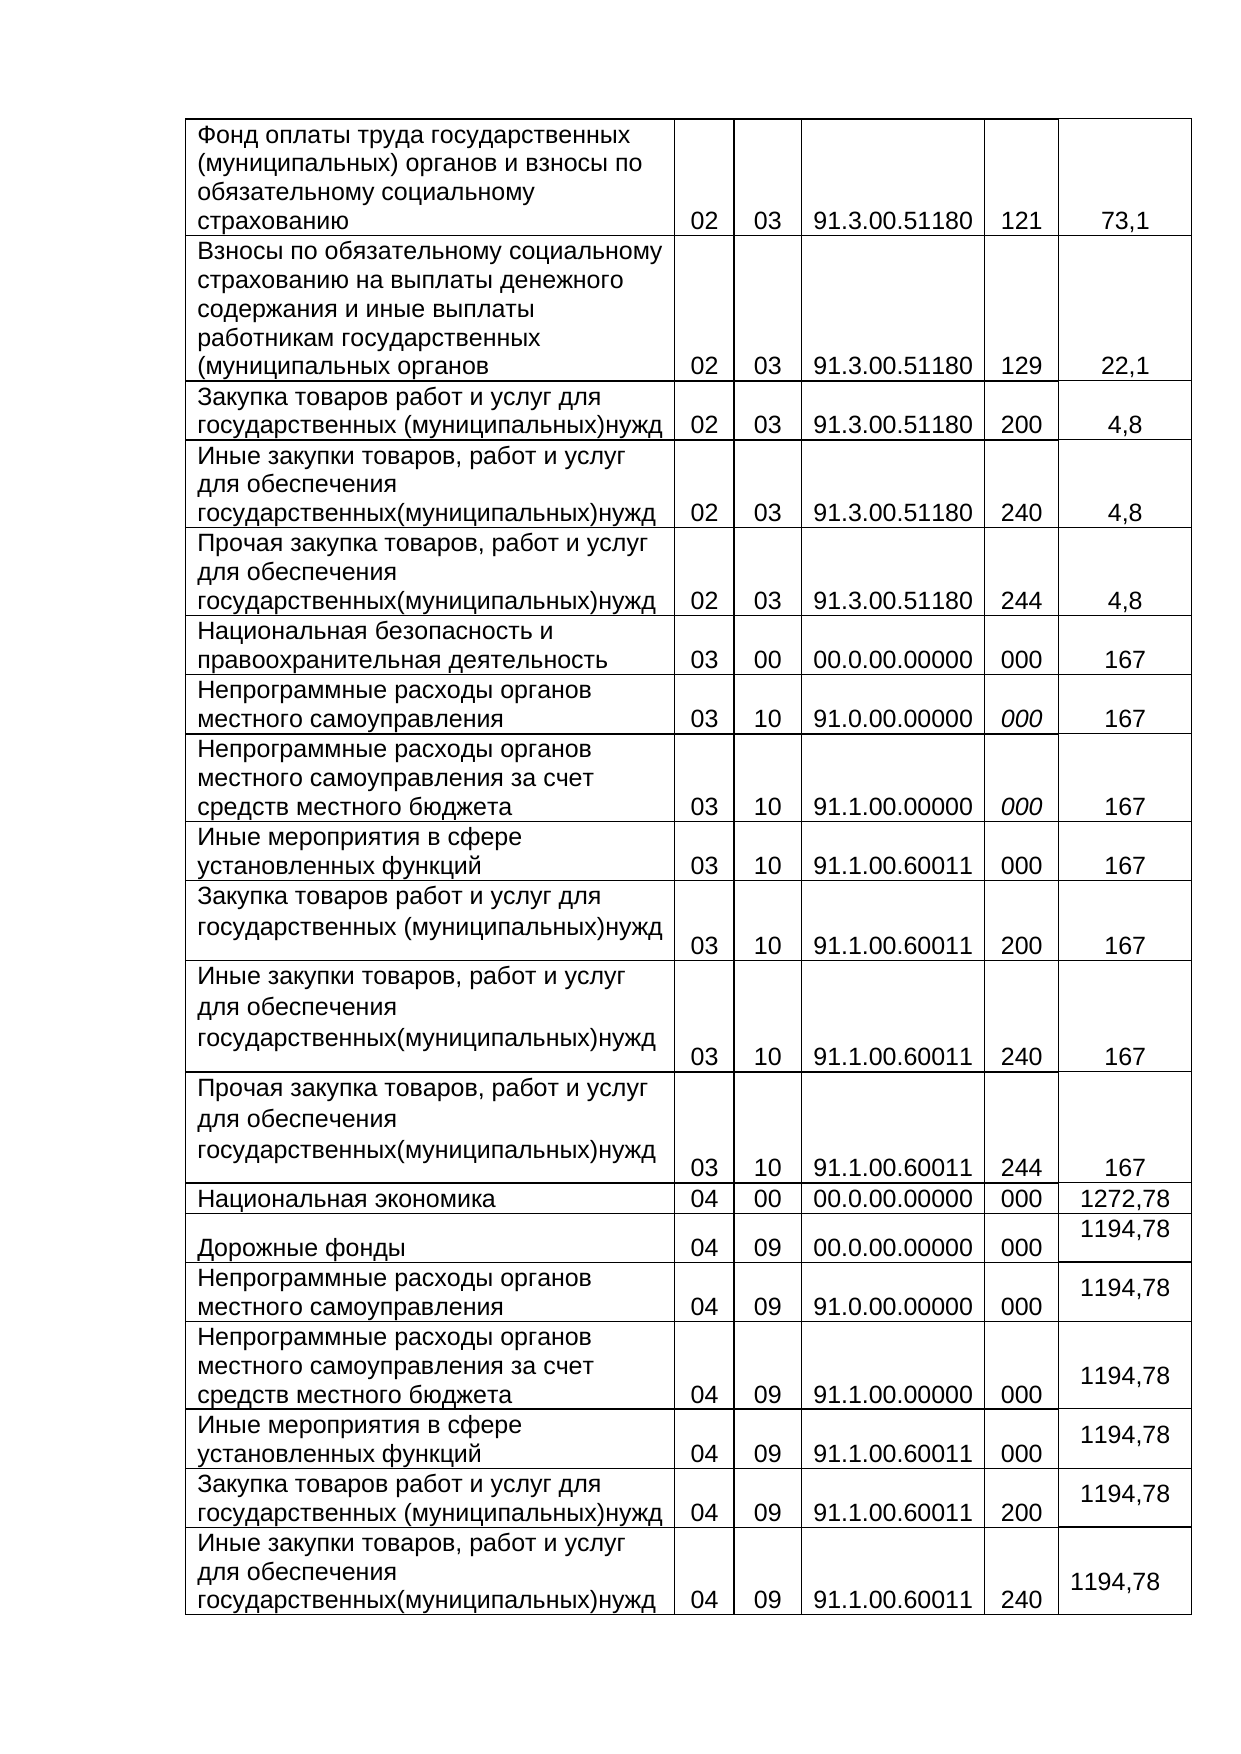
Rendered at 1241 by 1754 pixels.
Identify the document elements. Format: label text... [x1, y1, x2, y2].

table_cell 000 [985, 675, 1058, 733]
table_cell 91.1.00.60011 [802, 881, 984, 960]
table_cell 000 [985, 616, 1058, 674]
table_cell Иные закупки товаров, работ и услуг для обеспечения государственных(муниципальных)нужд [186, 1528, 674, 1614]
table_cell 09 [735, 1263, 801, 1321]
table_cell 1272,78 [1059, 1183, 1191, 1212]
table_cell 4,8 [1059, 440, 1191, 527]
table_cell 04 [675, 1263, 733, 1321]
table_cell Национальная экономика [186, 1184, 674, 1212]
table_cell 1194,78 [1059, 1528, 1191, 1614]
table_cell 10 [735, 675, 801, 733]
table_cell 02 [675, 120, 733, 235]
table_cell Закупка товаров работ и услуг для государственных (муниципальных)нужд [186, 881, 674, 960]
table_cell 10 [735, 735, 801, 821]
table_cell 03 [675, 1073, 733, 1182]
table_cell 91.1.00.60011 [802, 961, 984, 1071]
table_cell 00.0.00.00000 [802, 1184, 984, 1212]
table_cell 73,1 [1059, 119, 1191, 235]
table_cell 1194,78 [1059, 1214, 1191, 1261]
table_cell 244 [985, 1073, 1058, 1182]
table_cell 00.0.00.00000 [802, 616, 984, 674]
table_cell 129 [985, 236, 1058, 380]
table_cell Прочая закупка товаров, работ и услуг для обеспечения государственных(муниципальных)нужд [186, 528, 674, 615]
table_cell 244 [985, 528, 1058, 615]
table_cell 4,8 [1059, 381, 1191, 439]
table_cell 000 [985, 1322, 1058, 1408]
table_cell 167 [1059, 734, 1191, 821]
table_cell 1194,78 [1059, 1409, 1191, 1467]
table_cell 91.1.00.00000 [802, 735, 984, 821]
table_cell 10 [735, 961, 801, 1071]
table_cell 03 [675, 735, 733, 821]
table_cell 167 [1059, 881, 1191, 960]
table_cell 03 [735, 382, 801, 439]
table_cell 09 [735, 1214, 801, 1261]
table_cell Фонд оплаты труда государственных (муниципальных) органов и взносы по обязательному социальному страхованию [186, 120, 674, 235]
table_cell Иные закупки товаров, работ и услуг для обеспечения государственных(муниципальных)нужд [186, 441, 674, 527]
table_cell 03 [735, 120, 801, 235]
table_cell 1194,78 [1059, 1322, 1191, 1408]
table_cell 03 [675, 616, 733, 674]
table_cell 10 [735, 881, 801, 960]
table_cell 09 [735, 1469, 801, 1526]
table_cell 04 [675, 1410, 733, 1467]
table_cell Непрограммные расходы органов местного самоуправления за счет средств местного бюджета [186, 735, 674, 821]
table_cell 03 [675, 675, 733, 733]
table_cell 91.0.00.00000 [802, 1263, 984, 1321]
table_cell 240 [985, 961, 1058, 1071]
table_cell 167 [1059, 675, 1191, 733]
table_cell 1194,78 [1059, 1469, 1191, 1526]
table_cell 91.1.00.00000 [802, 1322, 984, 1408]
table_cell 04 [675, 1214, 733, 1261]
table_cell 240 [985, 1528, 1058, 1614]
table_cell Дорожные фонды [186, 1214, 674, 1261]
table_cell 91.1.00.60011 [802, 1410, 984, 1467]
table_cell 10 [735, 1073, 801, 1182]
table_cell 91.0.00.00000 [802, 675, 984, 733]
table_cell Иные мероприятия в сфере установленных функций [186, 822, 674, 880]
table_cell Непрограммные расходы органов местного самоуправления [186, 675, 674, 733]
table_cell 09 [735, 1528, 801, 1614]
table_cell 240 [985, 441, 1058, 527]
table_cell 91.3.00.51180 [802, 382, 984, 439]
table_cell Непрограммные расходы органов местного самоуправления [186, 1263, 674, 1321]
table_cell 03 [675, 961, 733, 1071]
table_cell 91.3.00.51180 [802, 528, 984, 615]
table_cell 03 [735, 528, 801, 615]
table_cell Иные закупки товаров, работ и услуг для обеспечения государственных(муниципальных)нужд [186, 961, 674, 1071]
table_cell 04 [675, 1469, 733, 1526]
table_cell Национальная безопасность и правоохранительная деятельность [186, 616, 674, 674]
table_cell 000 [985, 1214, 1058, 1261]
table_cell 03 [735, 236, 801, 380]
table_cell 200 [985, 881, 1058, 960]
table_cell 200 [985, 382, 1058, 439]
table_cell 09 [735, 1322, 801, 1408]
table_cell Закупка товаров работ и услуг для государственных (муниципальных)нужд [186, 382, 674, 439]
table_cell 91.1.00.60011 [802, 822, 984, 880]
table_cell 200 [985, 1469, 1058, 1526]
table_cell 04 [675, 1528, 733, 1614]
table_cell 167 [1059, 822, 1191, 880]
table_cell 1194,78 [1059, 1263, 1191, 1321]
table_cell 00 [735, 616, 801, 674]
table_cell 00 [735, 1184, 801, 1212]
table_cell 91.1.00.60011 [802, 1528, 984, 1614]
table_cell 000 [985, 735, 1058, 821]
table_cell 02 [675, 236, 733, 380]
table_cell Иные мероприятия в сфере установленных функций [186, 1410, 674, 1467]
table_cell 09 [735, 1410, 801, 1467]
table_cell 91.1.00.60011 [802, 1073, 984, 1182]
table_cell 000 [985, 1263, 1058, 1321]
table_cell 03 [675, 881, 733, 960]
table_cell Непрограммные расходы органов местного самоуправления за счет средств местного бюджета [186, 1322, 674, 1408]
table_cell 4,8 [1059, 528, 1191, 615]
table_cell 04 [675, 1184, 733, 1212]
table_cell 04 [675, 1322, 733, 1408]
table_cell 167 [1059, 616, 1191, 674]
table_cell 91.3.00.51180 [802, 236, 984, 380]
table_cell 121 [985, 120, 1058, 235]
table_cell 02 [675, 441, 733, 527]
table_cell 91.3.00.51180 [802, 441, 984, 527]
table_cell 000 [985, 1410, 1058, 1467]
table_cell Закупка товаров работ и услуг для государственных (муниципальных)нужд [186, 1469, 674, 1526]
table_cell 03 [675, 822, 733, 880]
table_cell 03 [735, 441, 801, 527]
table_cell 00.0.00.00000 [802, 1214, 984, 1261]
table_cell 000 [985, 1184, 1058, 1212]
table_cell 91.1.00.60011 [802, 1469, 984, 1526]
table_cell Взносы по обязательному социальному страхованию на выплаты денежного содержания и иные выплаты работникам государственных (муниципальных органов [186, 236, 674, 380]
table_cell 167 [1059, 1072, 1191, 1182]
table_cell 167 [1059, 961, 1191, 1071]
table_cell 02 [675, 528, 733, 615]
table_cell 91.3.00.51180 [802, 120, 984, 235]
table_cell 10 [735, 822, 801, 880]
table_cell Прочая закупка товаров, работ и услуг для обеспечения государственных(муниципальных)нужд [186, 1073, 674, 1182]
table_cell 000 [985, 822, 1058, 880]
table_cell 02 [675, 382, 733, 439]
table_cell 22,1 [1059, 236, 1191, 380]
